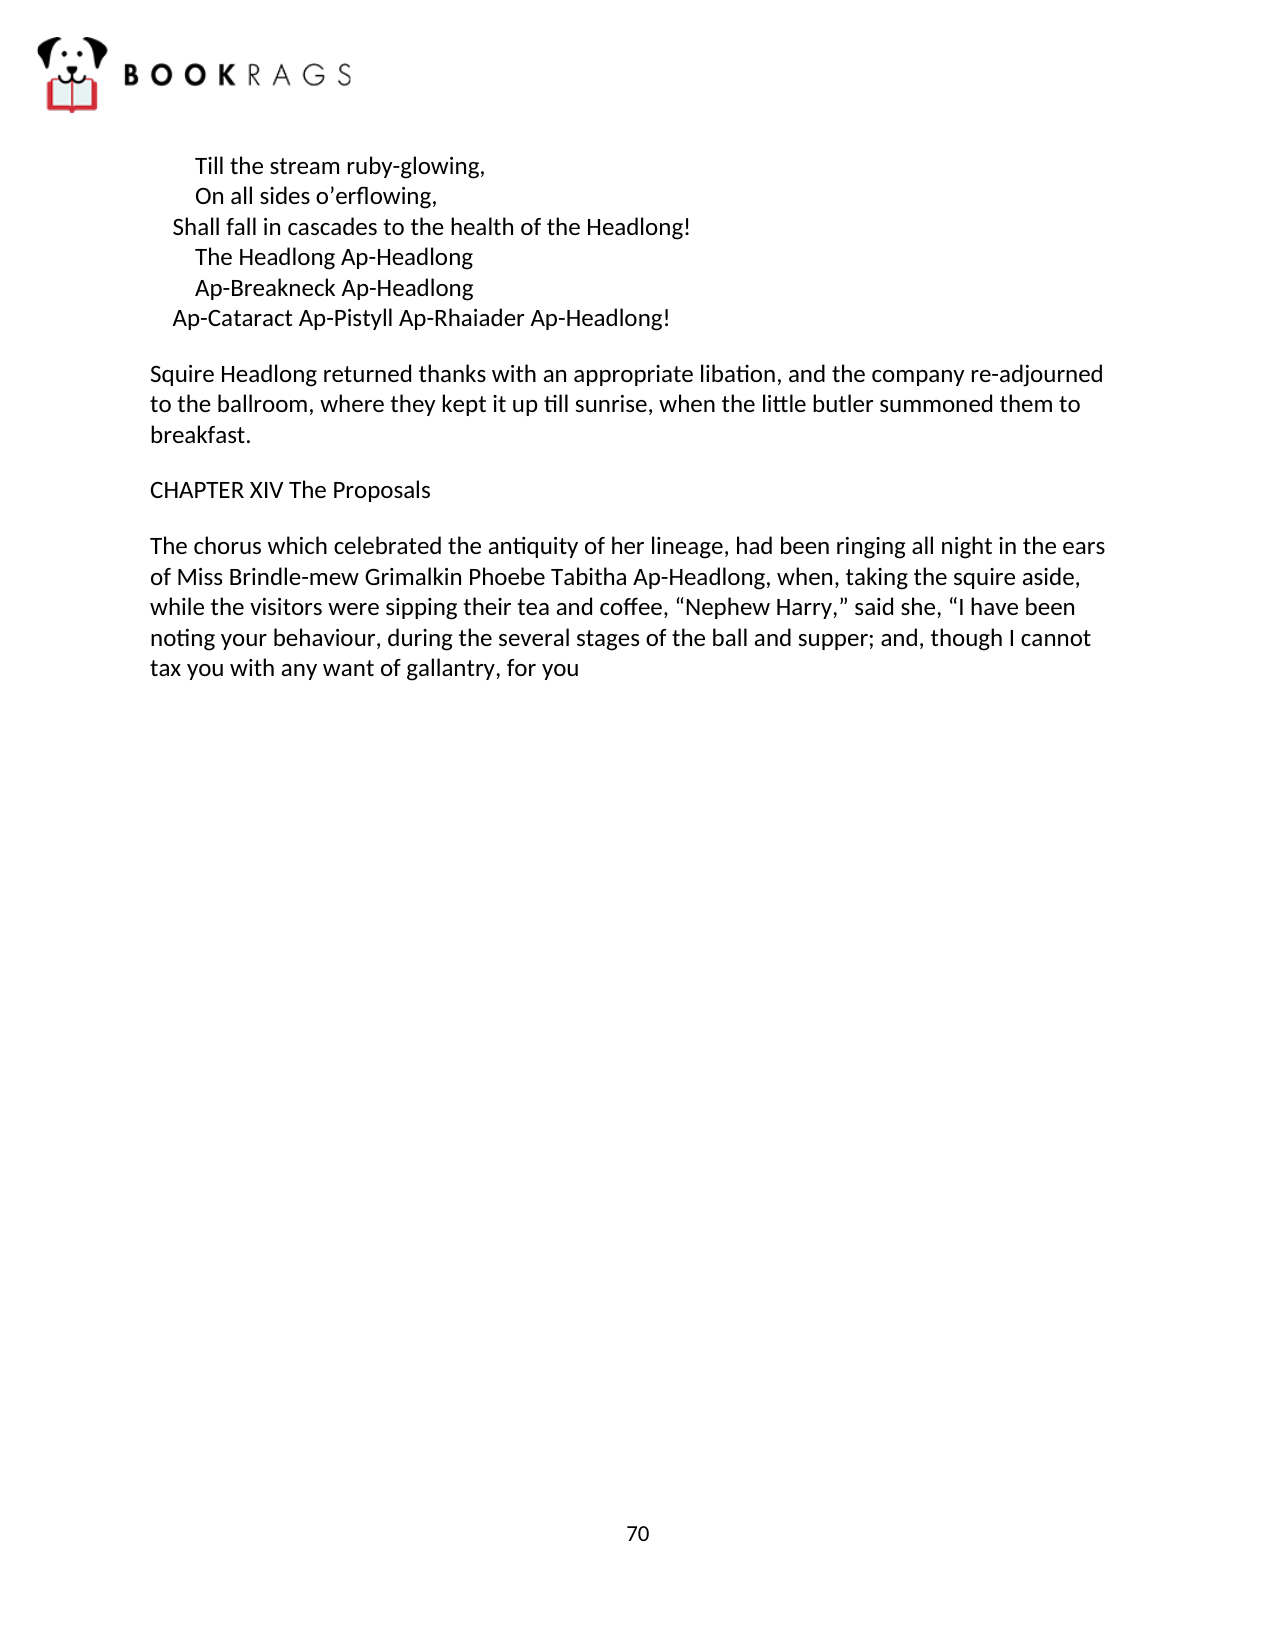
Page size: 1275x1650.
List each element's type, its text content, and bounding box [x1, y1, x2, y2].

text Squire Headlong returned thanks with an appropriate libation, and the company re-adjourned to the ballroom, where they kept it up till sunrise, when the little butler summoned them to breakfast. [150, 358, 1125, 450]
text The chorus which celebrated the antiquity of her lineage, had been ringing all night in the ears of Miss Brindle-mew Grimalkin Phoebe Tabitha Ap-Headlong, when, taking the squire aside, while the visitors were sipping their tea and coffee, “Nephew Harry,” said she, “I have been noting your behaviour, during the several stages of the ball and supper; and, though I cannot tax you with any want of gallantry, for you [150, 530, 1125, 683]
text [150, 150, 1125, 333]
picture [37, 37, 351, 113]
text CHAPTER XIV The Proposals [150, 475, 1125, 505]
